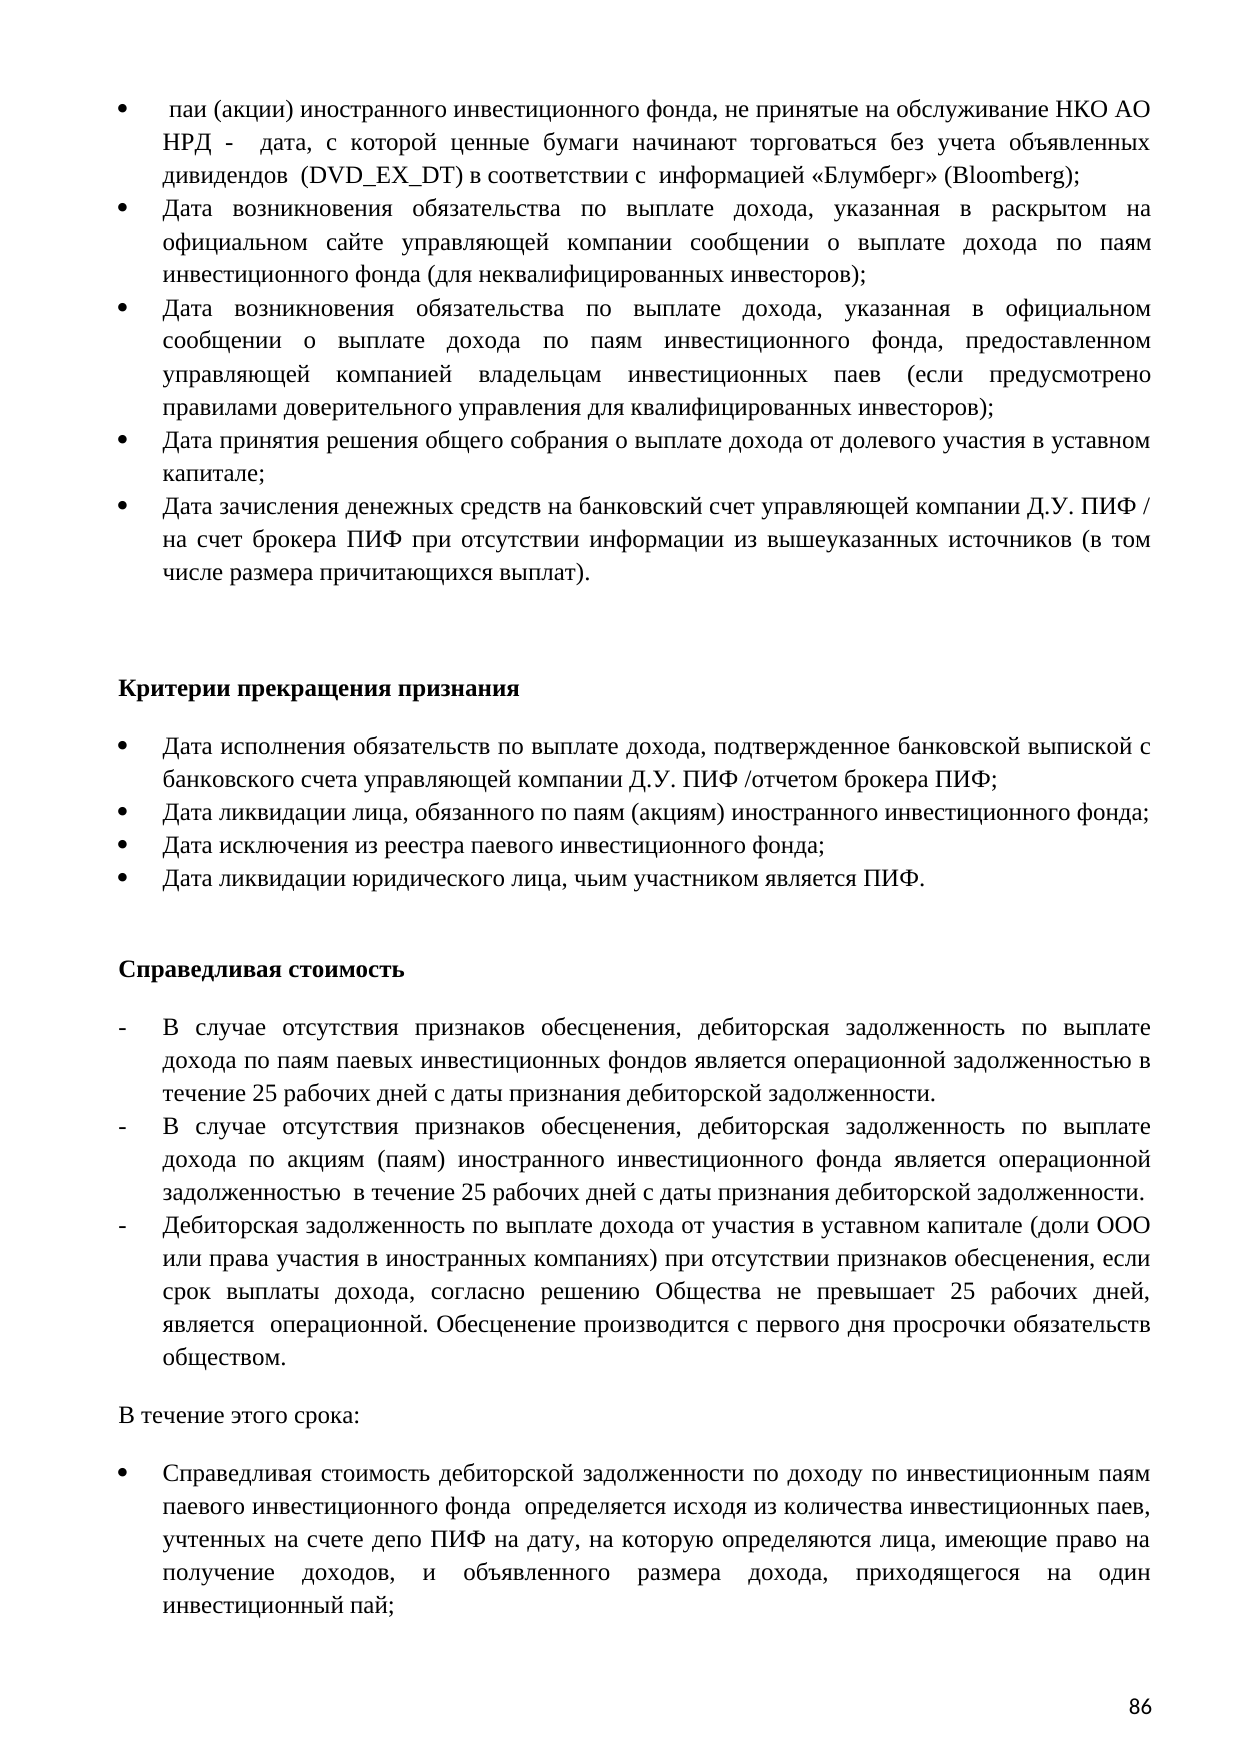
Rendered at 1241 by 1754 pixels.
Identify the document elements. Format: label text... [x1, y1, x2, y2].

text В течение этого срока: [118, 1400, 1152, 1429]
list паи (акции) иностранного инвестиционного фонда, не принятые на обслуживание НКО АО НРД - дата, с которой ценные бумаги начинают торговаться без учета объявленных дивидендов (DVD_EX_DT) в соответствии с информацией «Блумберг» (Bloomberg); [118, 94, 1152, 189]
list Дата исполнения обязательств по выплате дохода, подтвержденное банковской выпиской с банковского счета управляющей компании Д.У. ПИФ /отчетом брокера ПИФ; [118, 731, 1152, 793]
list Дата возникновения обязательства по выплате дохода, указанная в раскрытом на официальном сайте управляющей компании сообщении о выплате дохода по паям инвестиционного фонда (для неквалифицированных инвесторов); [118, 193, 1152, 288]
list Дата исключения из реестра паевого инвестиционного фонда; [118, 830, 1152, 859]
list В случае отсутствия признаков обесценения, дебиторская задолженность по выплате дохода по акциям (паям) иностранного инвестиционного фонда является операционной задолженностью в течение 25 рабочих дней с даты признания дебиторской задолженности. [118, 1111, 1152, 1206]
list Дата ликвидации лица, обязанного по паям (акциям) иностранного инвестиционного фонда; [118, 797, 1152, 826]
list В случае отсутствия признаков обесценения, дебиторская задолженность по выплате дохода по паям паевых инвестиционных фондов является операционной задолженностью в течение 25 рабочих дней с даты признания дебиторской задолженности. [118, 1012, 1152, 1107]
list Дебиторская задолженность по выплате дохода от участия в уставном капитале (доли ООО или права участия в иностранных компаниях) при отсутствии признаков обесценения, если срок выплаты дохода, согласно решению Общества не превышает 25 рабочих дней, является операционной. Обесценение производится с первого дня просрочки обязательств обществом. [118, 1210, 1152, 1371]
list Дата принятия решения общего собрания о выплате дохода от долевого участия в уставном капитале; [118, 425, 1152, 486]
list Дата возникновения обязательства по выплате дохода, указанная в официальном сообщении о выплате дохода по паям инвестиционного фонда, предоставленном управляющей компанией владельцам инвестиционных паев (если предусмотрено правилами доверительного управления для квалифицированных инвесторов); [118, 293, 1152, 420]
text Справедливая стоимость [118, 954, 1152, 983]
text Критерии прекращения признания [118, 673, 1152, 702]
list Дата зачисления денежных средств на банковский счет управляющей компании Д.У. ПИФ / на счет брокера ПИФ при отсутствии информации из вышеуказанных источников (в том числе размера причитающихся выплат). [118, 491, 1152, 586]
list Справедливая стоимость дебиторской задолженности по доходу по инвестиционным паям паевого инвестиционного фонда определяется исходя из количества инвестиционных паев, учтенных на счете депо ПИФ на дату, на которую определяются лица, имеющие право на получение доходов, и объявленного размера дохода, приходящегося на один инвестиционный пай; [118, 1458, 1152, 1619]
list Дата ликвидации юридического лица, чьим участником является ПИФ. [118, 863, 1152, 892]
